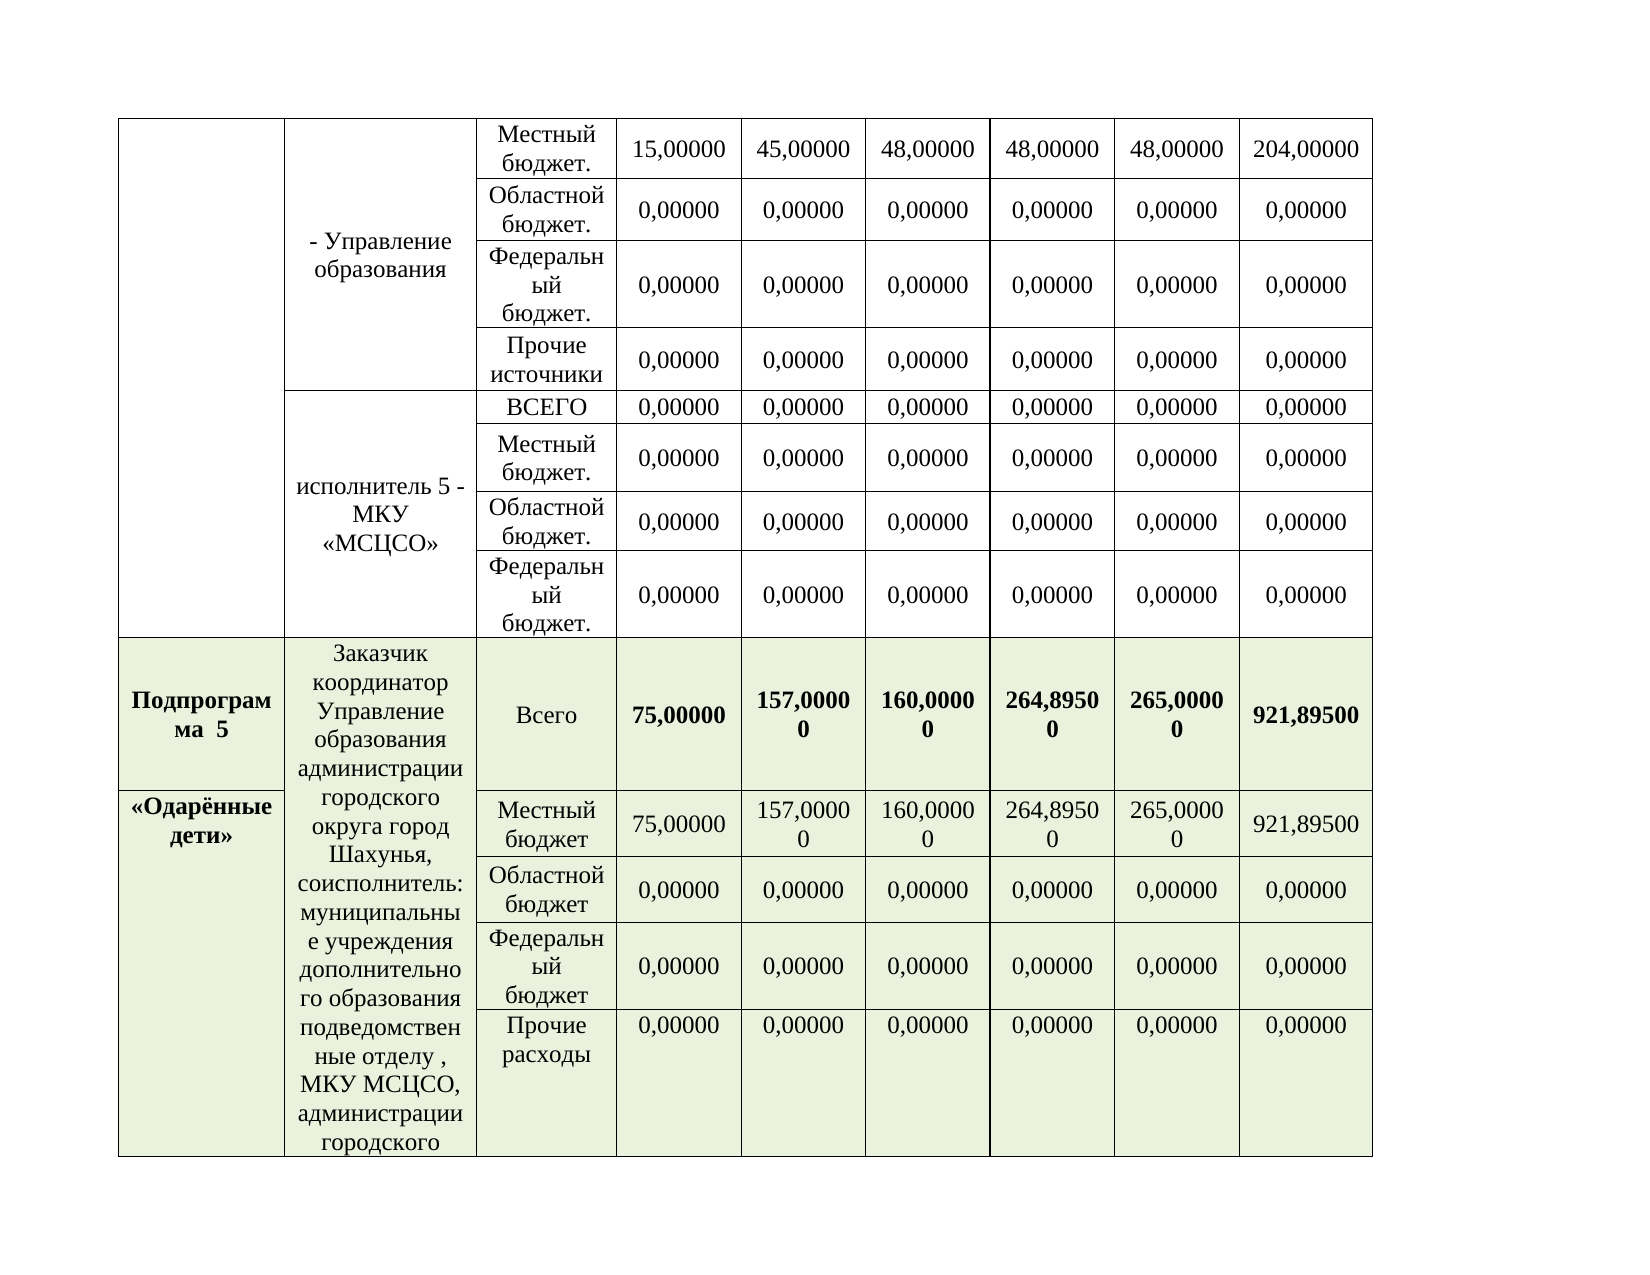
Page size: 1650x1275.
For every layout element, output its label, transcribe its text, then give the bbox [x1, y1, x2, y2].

table_cell Федеральный бюджет. [477, 241, 616, 327]
table_cell 75,00000 [617, 791, 741, 856]
table_cell 0,00000 [742, 241, 865, 327]
table_cell 0,00000 [1115, 241, 1239, 327]
table_cell Прочие источники [477, 328, 616, 390]
table_cell 0,00000 [1115, 492, 1239, 550]
table_cell ВСЕГО [477, 391, 616, 423]
table_cell Местный бюджет [477, 791, 616, 856]
table_cell 0,00000 [991, 179, 1114, 240]
table_cell 0,00000 [617, 857, 741, 922]
table_cell 0,00000 [991, 424, 1114, 491]
table_cell 0,00000 [1115, 179, 1239, 240]
table_cell Подпрограмма 5 [119, 638, 284, 790]
table_cell 0,00000 [1240, 241, 1372, 327]
table_cell 0,00000 [1240, 179, 1372, 240]
table_cell 0,00000 [866, 424, 989, 491]
table_cell 0,00000 [991, 328, 1114, 390]
table_cell 0,00000 [1115, 1010, 1239, 1156]
table_cell 0,00000 [991, 551, 1114, 637]
table_cell 0,00000 [1115, 923, 1239, 1009]
table_cell 0,00000 [1115, 424, 1239, 491]
table_cell 0,00000 [991, 923, 1114, 1009]
table_cell 0,00000 [1240, 328, 1372, 390]
table_cell 0,00000 [866, 492, 989, 550]
table_cell 48,00000 [991, 119, 1114, 177]
table_cell Областной бюджет [477, 857, 616, 922]
table_cell 0,00000 [866, 328, 989, 390]
table_cell 0,00000 [866, 179, 989, 240]
table_cell 0,00000 [617, 1010, 741, 1156]
table_cell 157,00000 [742, 638, 865, 790]
table_cell 264,89500 [991, 638, 1114, 790]
table_cell 160,00000 [866, 638, 989, 790]
table_cell «Одарённые дети» [119, 791, 284, 1156]
table_cell 45,00000 [742, 119, 865, 177]
table_cell 0,00000 [1115, 857, 1239, 922]
table_cell Областной бюджет. [477, 179, 616, 240]
table_cell 75,00000 [617, 638, 741, 790]
table_cell Областной бюджет. [477, 492, 616, 550]
table_cell 0,00000 [1240, 923, 1372, 1009]
table_cell 0,00000 [991, 492, 1114, 550]
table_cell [285, 119, 476, 390]
table_cell 921,89500 [1240, 638, 1372, 790]
table_cell Всего [477, 638, 616, 790]
table_cell 0,00000 [617, 328, 741, 390]
table_cell 0,00000 [866, 857, 989, 922]
table_cell 0,00000 [617, 179, 741, 240]
table_cell 48,00000 [866, 119, 989, 177]
table_cell 0,00000 [866, 241, 989, 327]
table_cell 0,00000 [742, 551, 865, 637]
table_cell 0,00000 [1240, 492, 1372, 550]
table_cell 0,00000 [617, 492, 741, 550]
table_cell 0,00000 [617, 551, 741, 637]
table_cell 0,00000 [742, 424, 865, 491]
table_cell 0,00000 [742, 857, 865, 922]
table_cell 0,00000 [1240, 1010, 1372, 1156]
table_cell 0,00000 [742, 328, 865, 390]
table_cell 204,00000 [1240, 119, 1372, 177]
table_cell 0,00000 [742, 923, 865, 1009]
table_cell 157,00000 [742, 791, 865, 856]
table_cell 0,00000 [617, 241, 741, 327]
table_cell 0,00000 [866, 923, 989, 1009]
table_cell 0,00000 [742, 391, 865, 423]
table_cell 160,00000 [866, 791, 989, 856]
table_cell 0,00000 [991, 391, 1114, 423]
table_cell 0,00000 [866, 391, 989, 423]
table_cell Заказчик координатор Управление образования администрации городского округа город Шахунья, соисполнитель: муниципальные учреждения дополнительного образования подведомственные отделу , МКУ МСЦСО, администрации городского округа город Шахунья. [285, 638, 476, 1156]
table_cell 0,00000 [866, 1010, 989, 1156]
table_cell 0,00000 [1240, 391, 1372, 423]
table_cell 264,89500 [991, 791, 1114, 856]
table_cell 0,00000 [1240, 551, 1372, 637]
table_cell 15,00000 [617, 119, 741, 177]
table_cell 0,00000 [742, 492, 865, 550]
table_cell 265,00000 [1115, 791, 1239, 856]
table_cell 0,00000 [617, 391, 741, 423]
table_cell исполнитель 5 - МКУ «МСЦСО» [285, 391, 476, 637]
table_cell 265,00000 [1115, 638, 1239, 790]
table_cell 0,00000 [991, 1010, 1114, 1156]
table_cell Местный бюджет. [477, 424, 616, 491]
table_cell 0,00000 [1115, 391, 1239, 423]
table_cell 0,00000 [617, 424, 741, 491]
table_cell Федеральный бюджет. [477, 551, 616, 637]
table_cell 0,00000 [742, 179, 865, 240]
table_cell Прочие расходы [477, 1010, 616, 1156]
table_cell 48,00000 [1115, 119, 1239, 177]
table_cell 0,00000 [1115, 551, 1239, 637]
table_cell Местный бюджет. [477, 119, 616, 177]
table_cell 921,89500 [1240, 791, 1372, 856]
table_cell 0,00000 [991, 857, 1114, 922]
table_cell 0,00000 [991, 241, 1114, 327]
table_cell 0,00000 [742, 1010, 865, 1156]
table_cell 0,00000 [1115, 328, 1239, 390]
table_cell Федеральный бюджет [477, 923, 616, 1009]
table_cell 0,00000 [617, 923, 741, 1009]
table_cell 0,00000 [1240, 424, 1372, 491]
table_cell 0,00000 [866, 551, 989, 637]
table_cell 0,00000 [1240, 857, 1372, 922]
